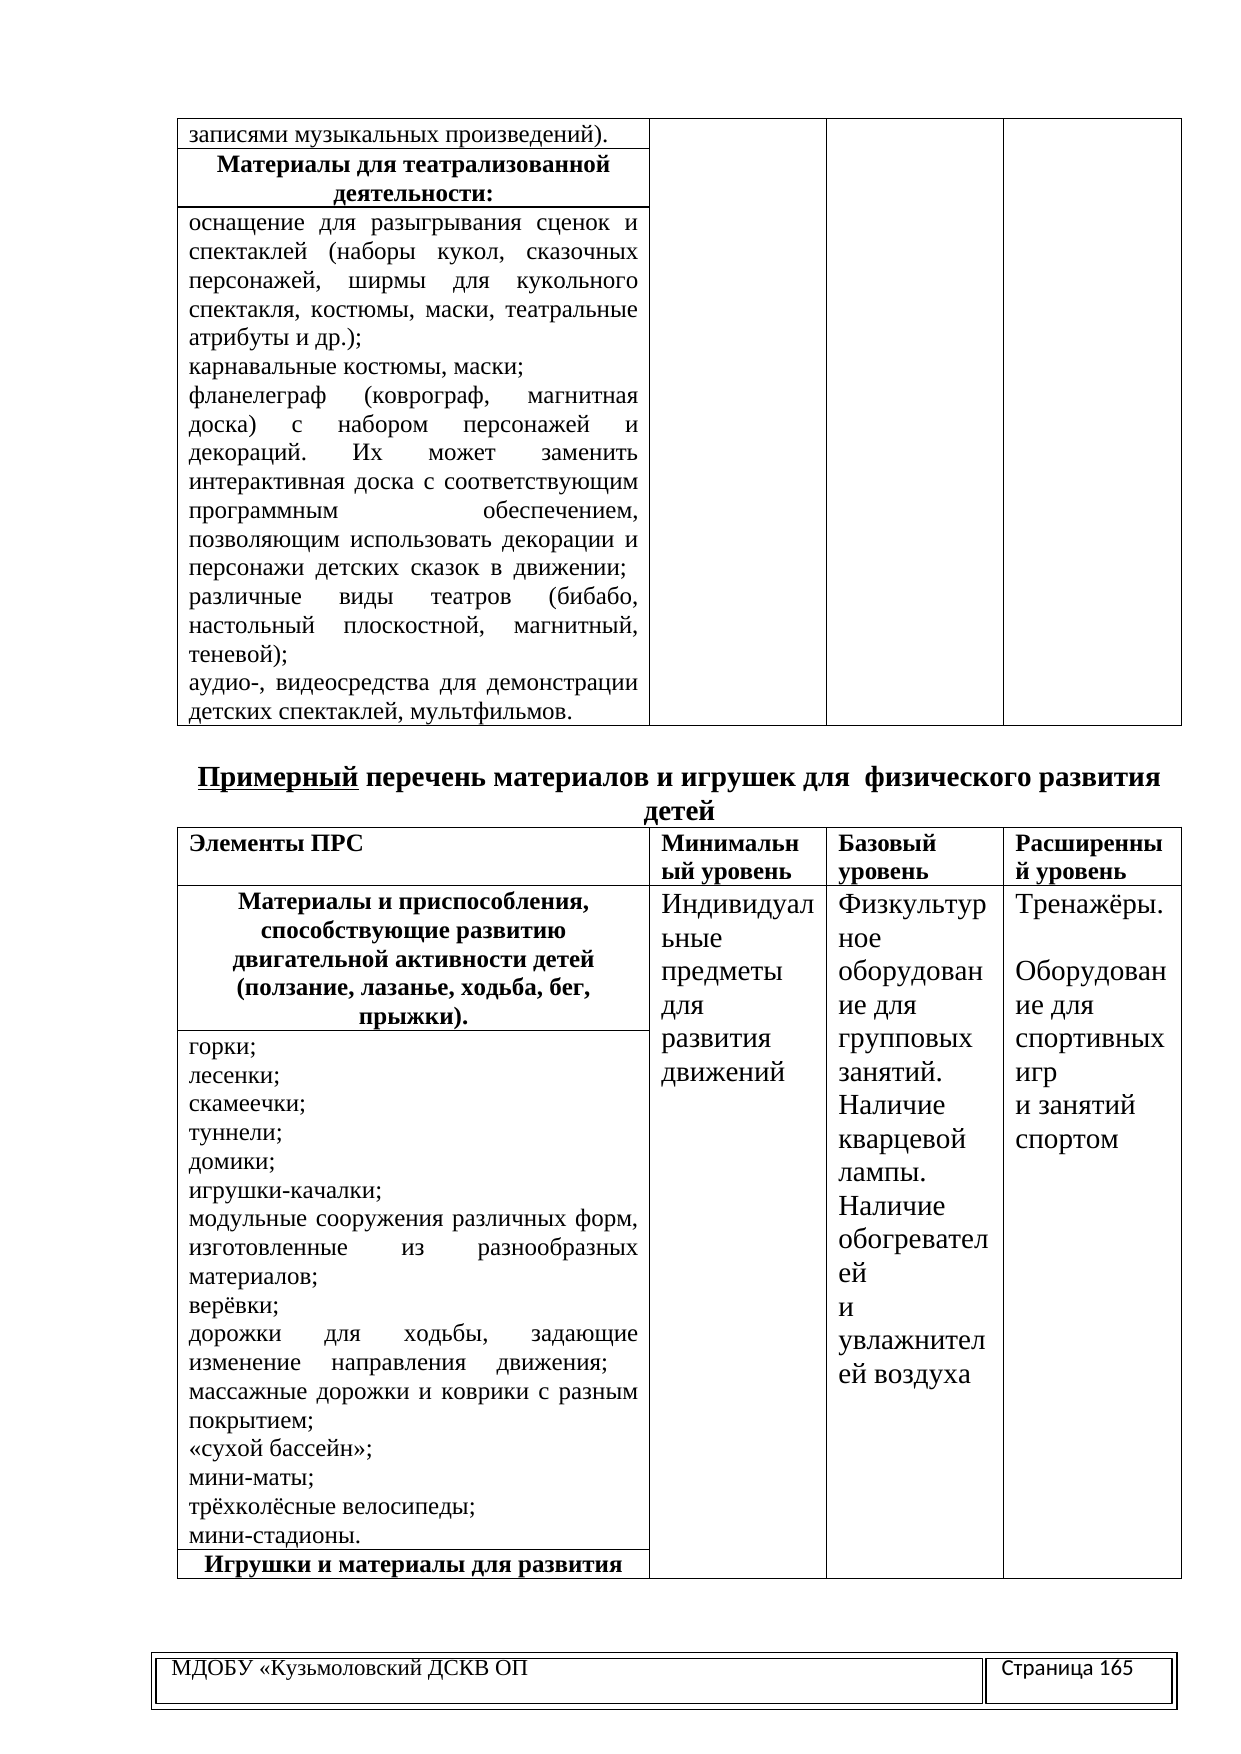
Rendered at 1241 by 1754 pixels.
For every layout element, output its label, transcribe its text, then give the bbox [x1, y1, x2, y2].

table_header Элементы ПРС [178, 828, 649, 885]
table_cell горки; лесенки; скамеечки; туннели; домики; игрушки-качалки; модульные сооружения различных форм, изготовленные из разнообразных материалов; верёвки; дорожки для ходьбы, задающие изменение направления движения; массажные дорожки и коврики с разным покрытием; «сухой бассейн»; мини-маты; трёхколёсные велосипеды; мини-стадионы. [178, 1031, 649, 1548]
table_cell оснащение для разыгрывания сценок и спектаклей (наборы кукол, сказочных персонажей, ширмы для кукольного спектакля, костюмы, маски, театральные атрибуты и др.); карнавальные костюмы, маски; фланелеграф (коврограф, магнитная доска) с набором персонажей и декораций. Их может заменить интерактивная доска с соответствующим программным обеспечением, позволяющим использовать декорации и персонажи детских сказок в движении; различные виды театров (бибабо, настольный плоскостной, магнитный, теневой); аудио-, видеосредства для демонстрации детских спектаклей, мультфильмов. [178, 208, 649, 725]
table_cell Физкультурное оборудование для групповых занятий. Наличие кварцевой лампы. Наличие обогревателей и увлажнителей воздуха [827, 886, 1003, 1578]
table_header Расширенный уровень [1004, 828, 1181, 885]
text Примерный перечень материалов и игрушек для физического развития детей [177, 759, 1181, 827]
table_cell Индивидуальные предметы для развития движений [650, 886, 826, 1578]
table_cell Материалы и приспособления, способствующие развитию двигательной активности детей (ползание, лазанье, ходьба, бег, прыжки). [178, 886, 649, 1030]
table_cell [178, 1550, 649, 1578]
table_header Базовый уровень [827, 828, 1003, 885]
table_cell Тренажёры. Оборудование для спортивных игр и занятий спортом [1004, 886, 1181, 1578]
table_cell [178, 119, 649, 148]
table_cell Материалы для театрализованной деятельности: [178, 149, 649, 206]
table_header Минимальный уровень [650, 828, 826, 885]
